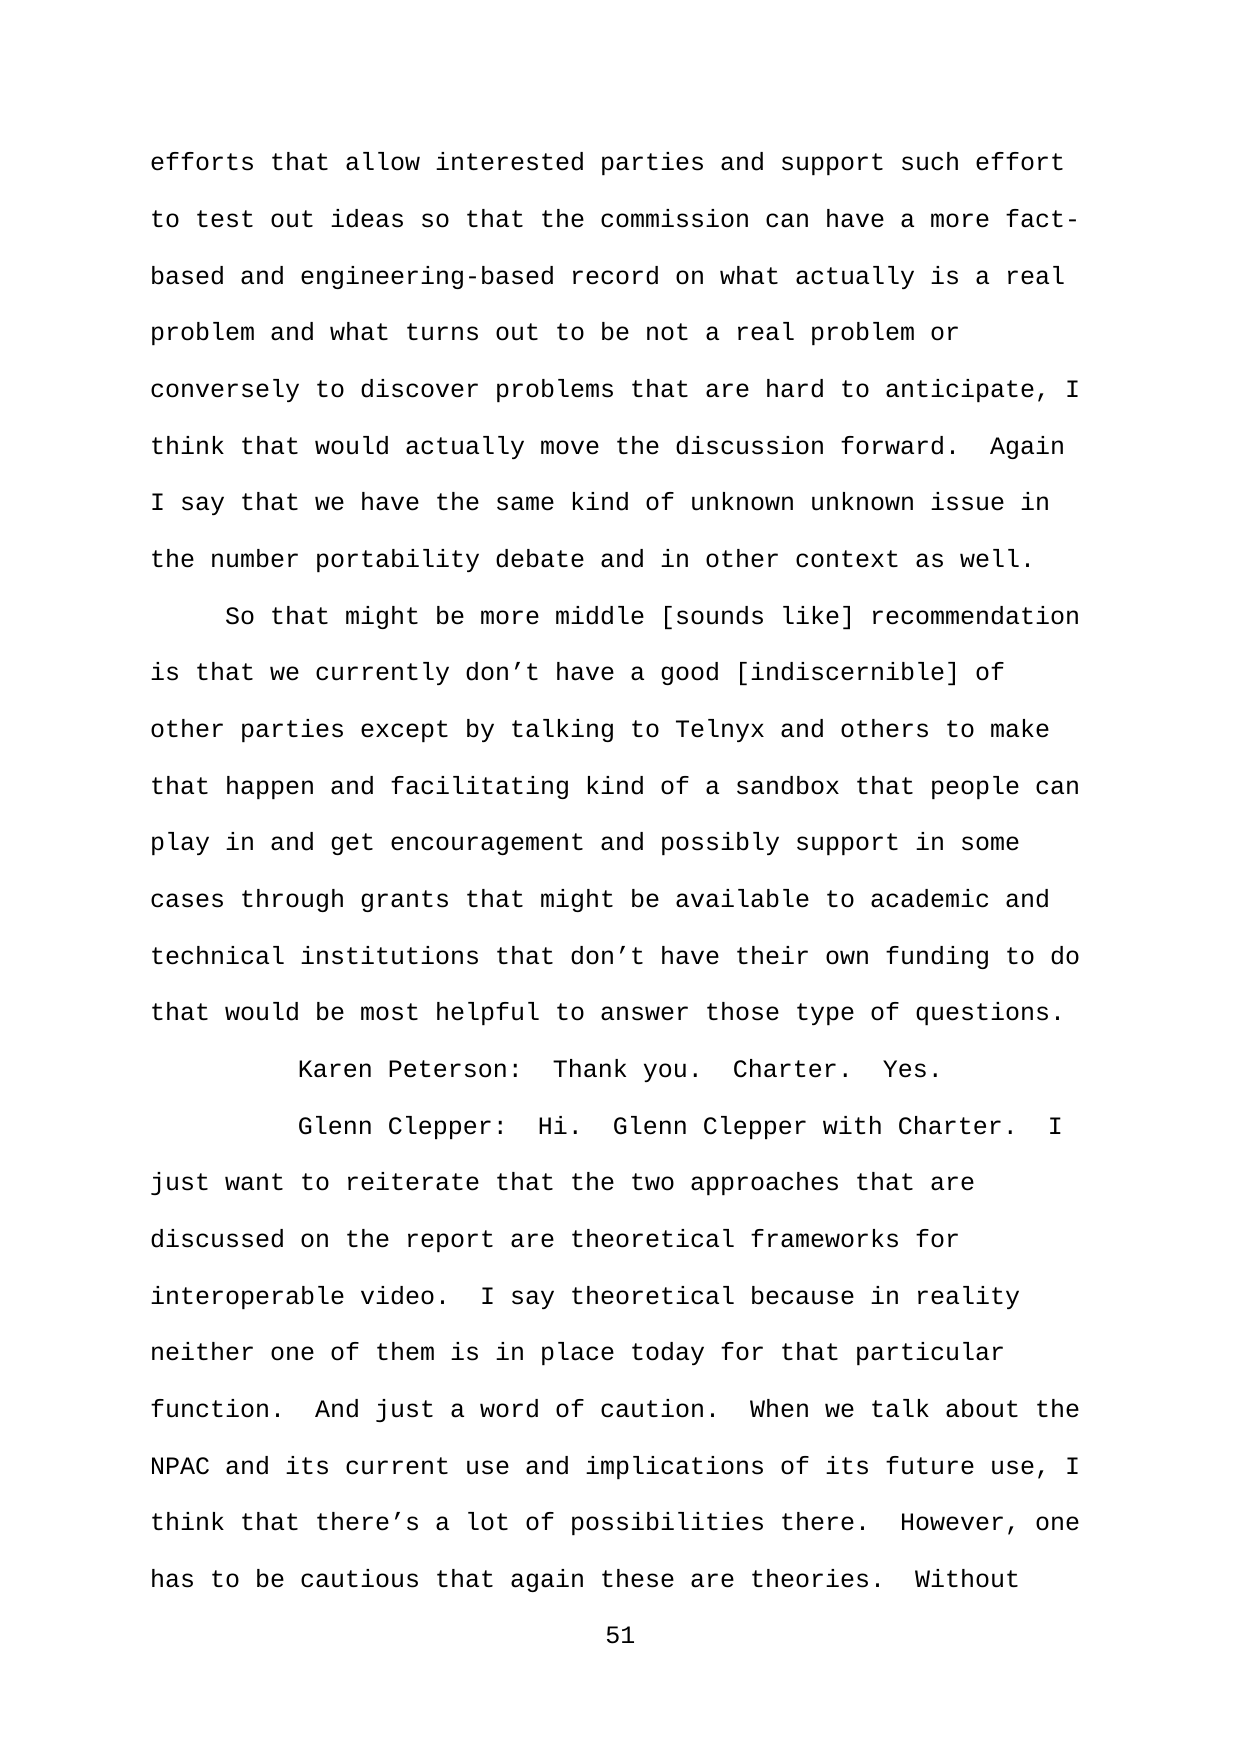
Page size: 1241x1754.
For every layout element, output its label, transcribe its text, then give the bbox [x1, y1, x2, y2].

text So that might be more middle [sounds like] recommendation is that we currently don’t have a good [indiscernible] of other parties except by talking to Telnyx and others to make that happen and facilitating kind of a sandbox that people can play in and get encouragement and possibly support in some cases through grants that might be available to academic and technical institutions that don’t have their own funding to do that would be most helpful to answer those type of questions. [150, 603, 1090, 1028]
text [150, 1113, 1090, 1595]
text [150, 150, 1090, 575]
text Karen Peterson: Thank you. Charter. Yes. [150, 1057, 1090, 1085]
